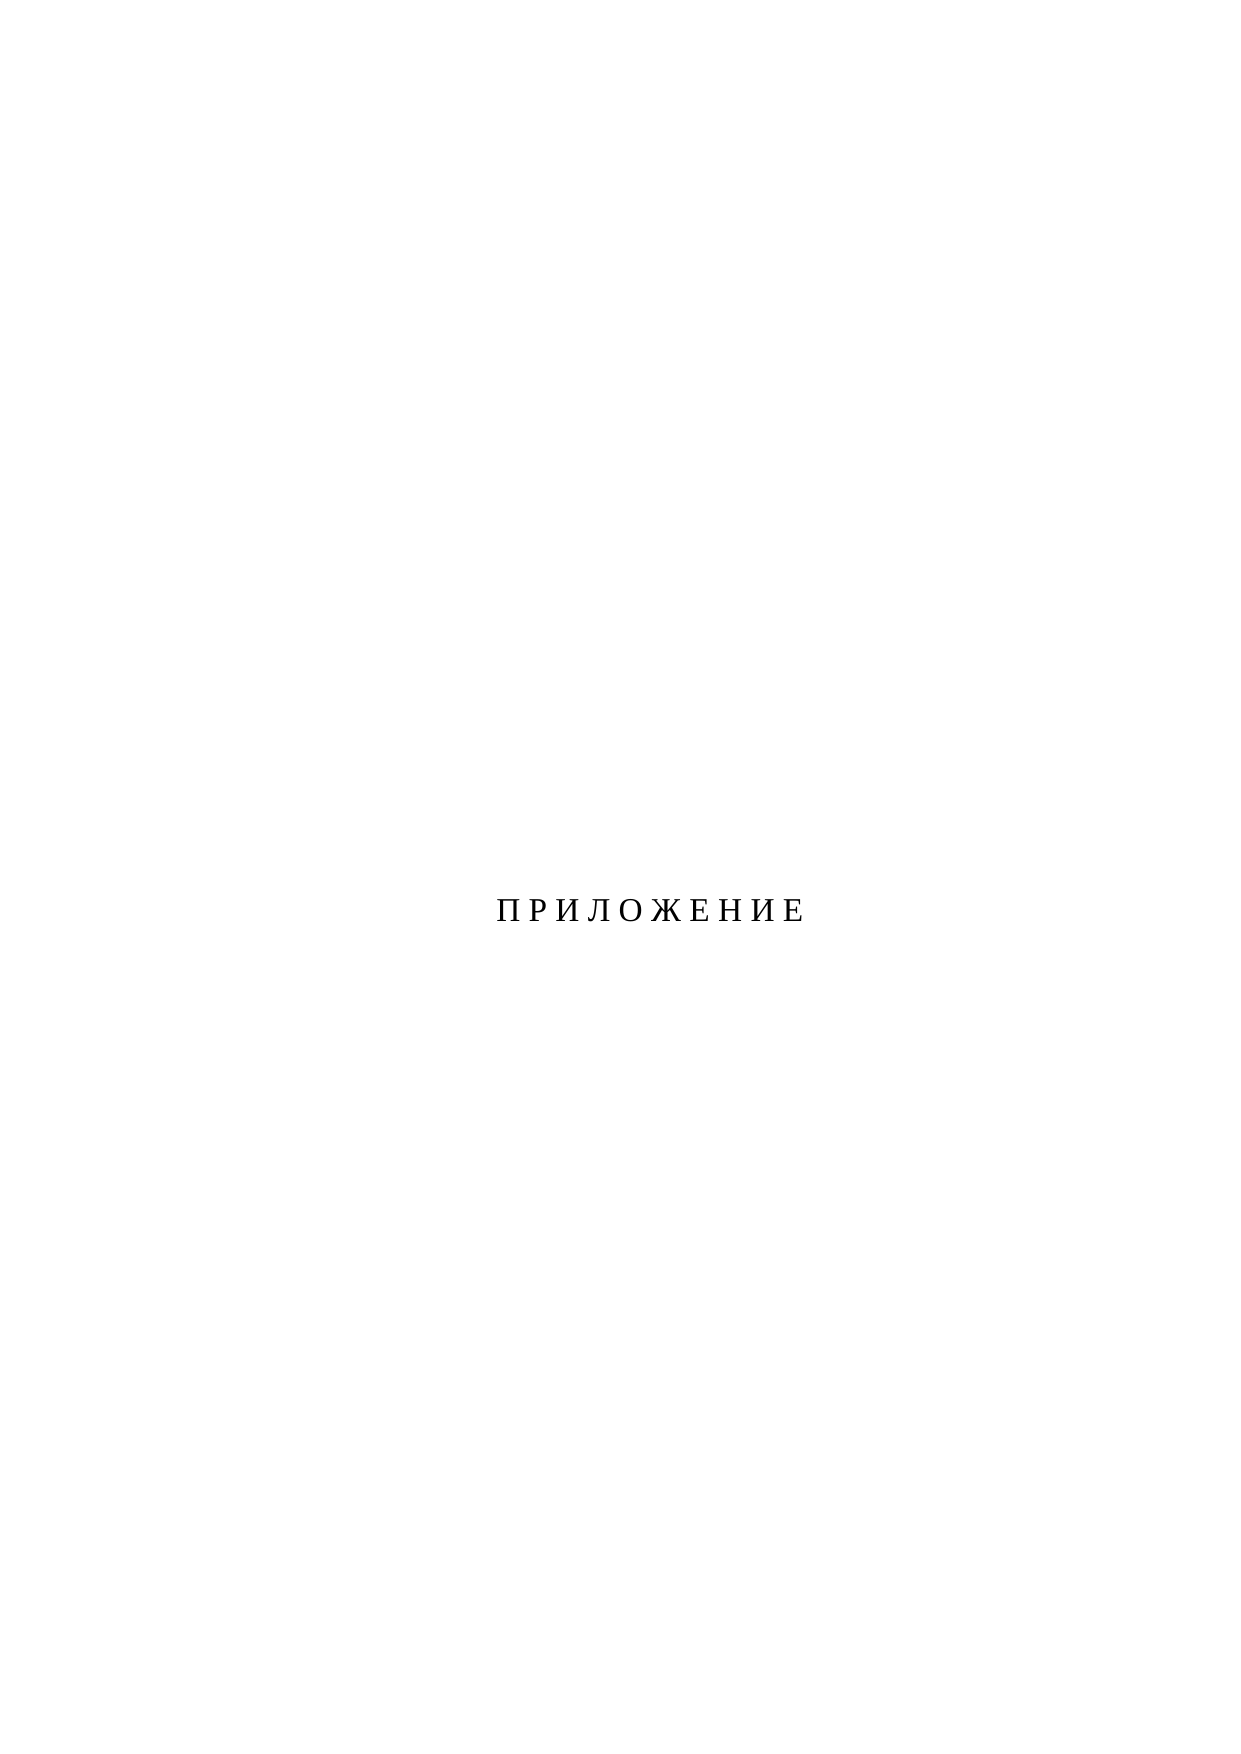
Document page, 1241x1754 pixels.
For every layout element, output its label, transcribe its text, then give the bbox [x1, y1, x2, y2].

text П Р И Л О Ж Е Н И Е [148, 890, 1152, 928]
